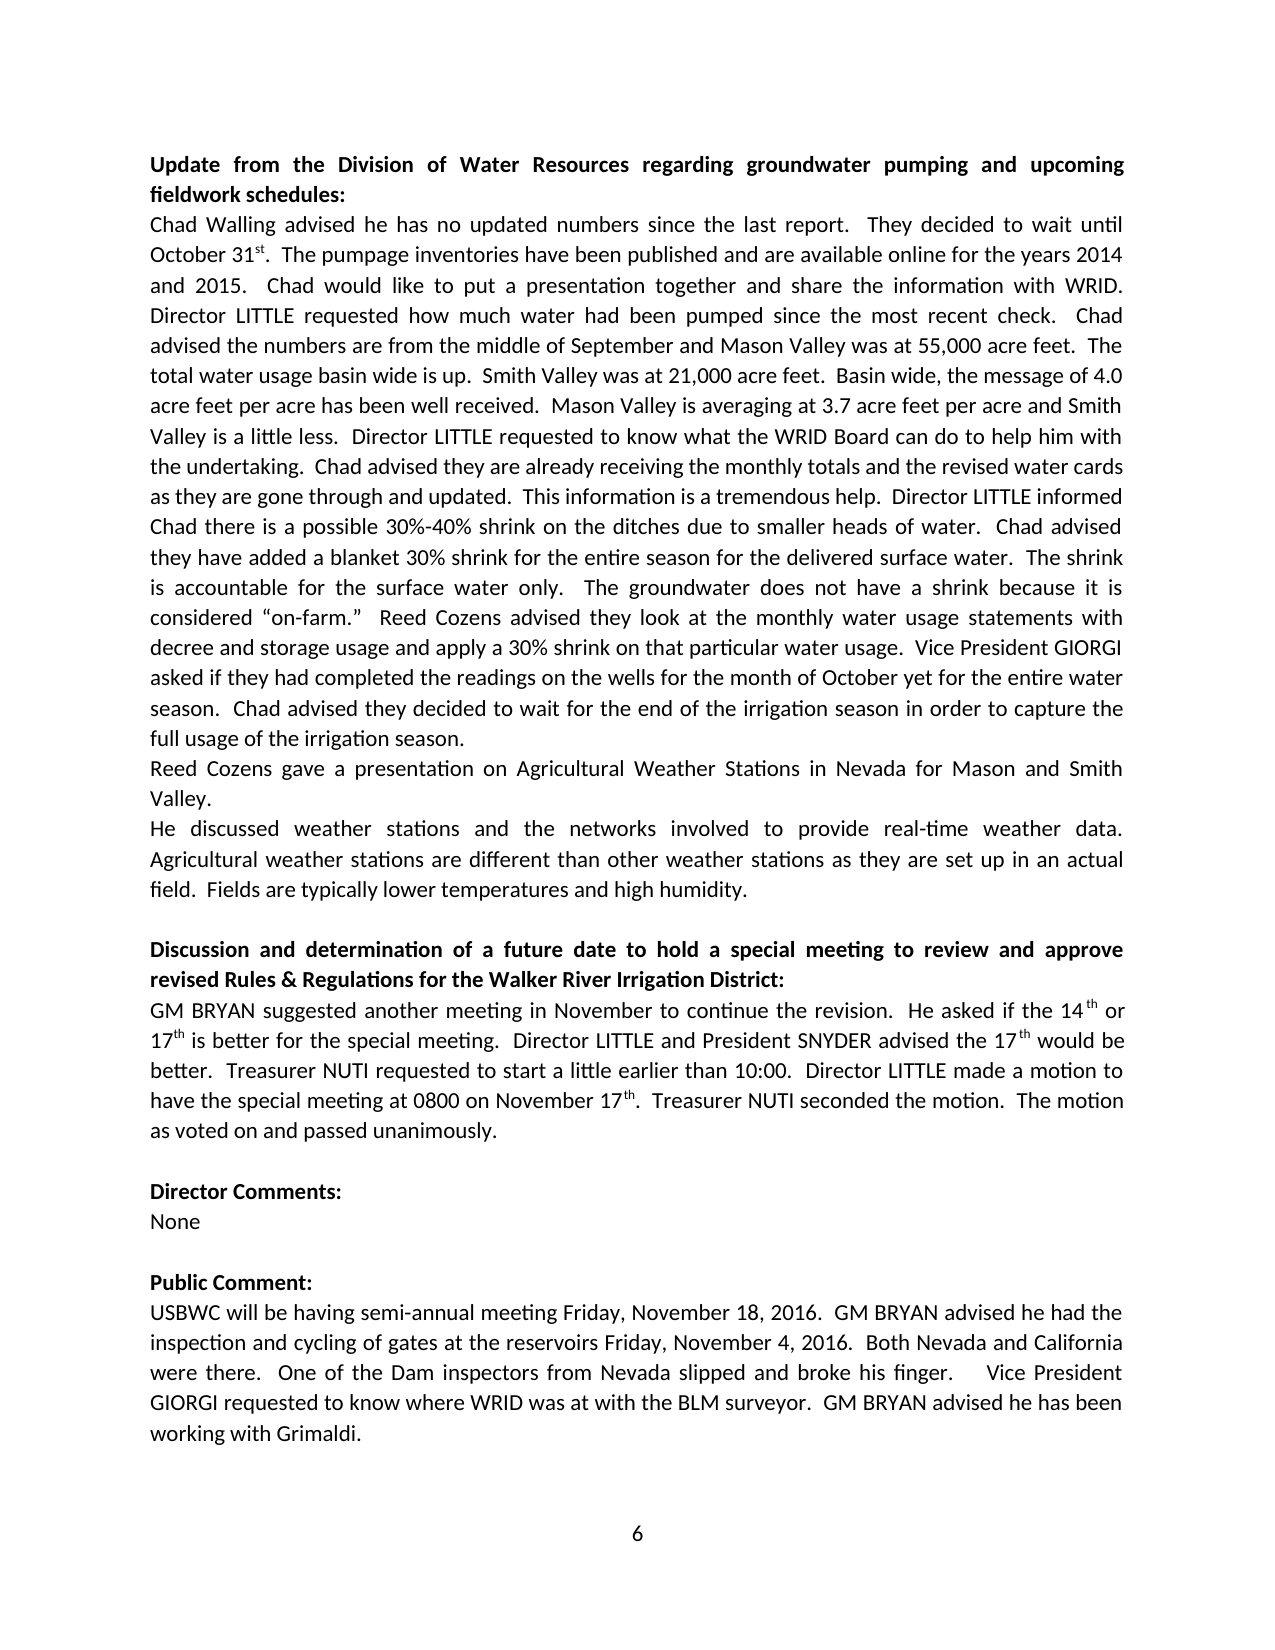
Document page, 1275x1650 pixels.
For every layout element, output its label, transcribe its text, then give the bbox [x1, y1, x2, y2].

text Discussion and determination of a future date to hold a special meeting to review and approve revised Rules & Regulations for the Walker River Irrigation District: [150, 935, 1125, 994]
text USBWC will be having semi-annual meeting Friday, November 18, 2016. GM BRYAN advised he had the inspection and cycling of gates at the reservoirs Friday, November 4, 2016. Both Nevada and California were there. One of the Dam inspectors from Nevada slipped and broke his finger. Vice President GIORGI requested to know where WRID was at with the BLM surveyor. GM BRYAN advised he has been working with Grimaldi. [150, 1298, 1125, 1447]
text He discussed weather stations and the networks involved to provide real-time weather data. Agricultural weather stations are different than other weather stations as they are set up in an actual field. Fields are typically lower temperatures and high humidity. [150, 814, 1125, 903]
text Reed Cozens gave a presentation on Agricultural Weather Stations in Nevada for Mason and Smith Valley. [150, 754, 1125, 812]
text None [150, 1207, 1125, 1235]
text Director Comments: [150, 1177, 1125, 1205]
text Chad Walling advised he has no updated numbers since the last report. They decided to wait until October 31st. The pumpage inventories have been published and are available online for the years 2014 and 2015. Chad would like to put a presentation together and share the information with WRID. Director LITTLE requested how much water had been pumped since the most recent check. Chad advised the numbers are from the middle of September and Mason Valley was at 55,000 acre feet. The total water usage basin wide is up. Smith Valley was at 21,000 acre feet. Basin wide, the message of 4.0 acre feet per acre has been well received. Mason Valley is averaging at 3.7 acre feet per acre and Smith Valley is a little less. Director LITTLE requested to know what the WRID Board can do to help him with the undertaking. Chad advised they are already receiving the monthly totals and the revised water cards as they are gone through and updated. This information is a tremendous help. Director LITTLE informed Chad there is a possible 30%-40% shrink on the ditches due to smaller heads of water. Chad advised they have added a blanket 30% shrink for the entire season for the delivered surface water. The shrink is accountable for the surface water only. The groundwater does not have a shrink because it is considered “on-farm.” Reed Cozens advised they look at the monthly water usage statements with decree and storage usage and apply a 30% shrink on that particular water usage. Vice President GIORGI asked if they had completed the readings on the wells for the month of October yet for the entire water season. Chad advised they decided to wait for the end of the irrigation season in order to capture the full usage of the irrigation season. [150, 210, 1125, 752]
text Public Comment: [150, 1268, 1125, 1296]
text Update from the Division of Water Resources regarding groundwater pumping and upcoming fieldwork schedules: [150, 150, 1125, 208]
text GM BRYAN suggested another meeting in November to continue the revision. He asked if the 14th or 17th is better for the special meeting. Director LITTLE and President SNYDER advised the 17th would be better. Treasurer NUTI requested to start a little earlier than 10:00. Director LITTLE made a motion to have the special meeting at 0800 on November 17th. Treasurer NUTI seconded the motion. The motion as voted on and passed unanimously. [150, 996, 1125, 1145]
